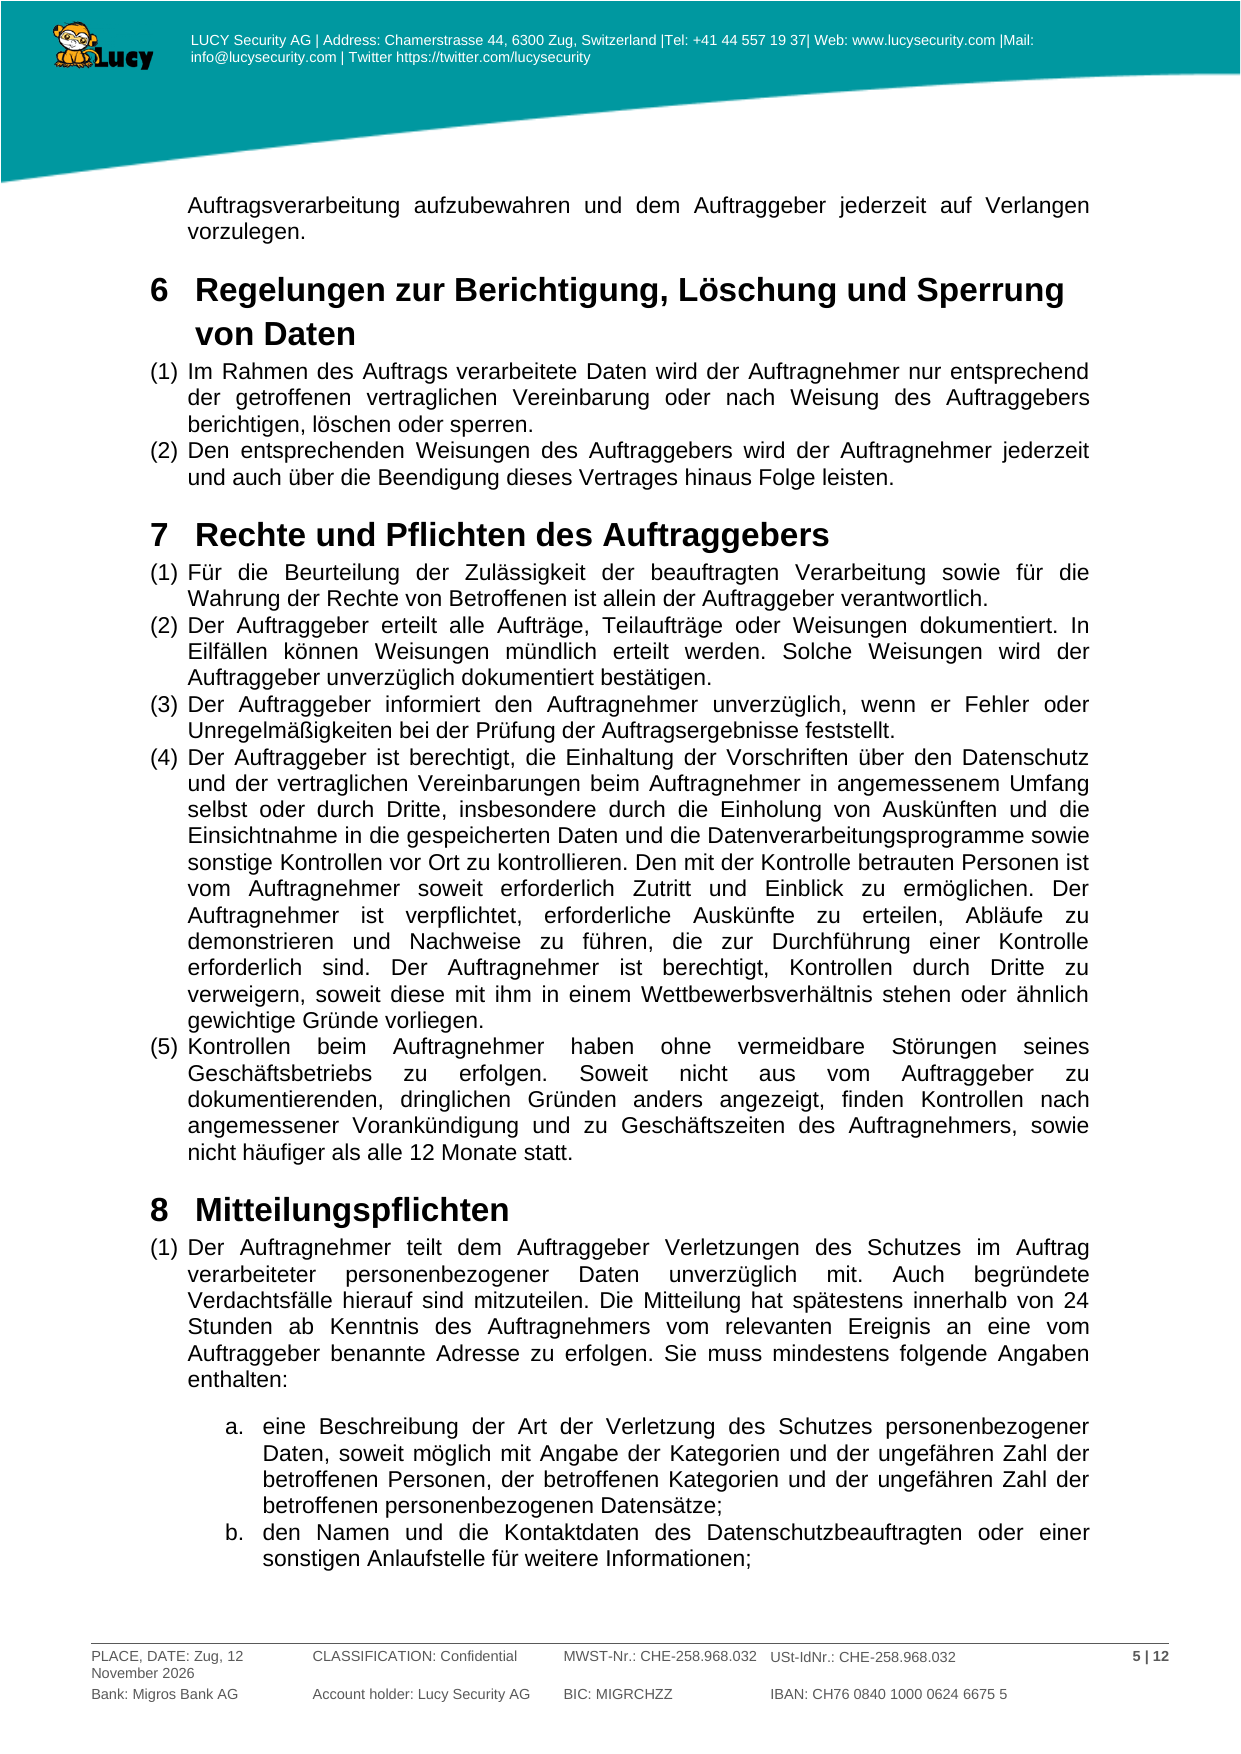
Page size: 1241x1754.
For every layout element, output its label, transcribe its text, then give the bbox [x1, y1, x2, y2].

list Der Auftraggeber ist berechtigt, die Einhaltung der Vorschriften über den Datenschutz und der vertraglichen Vereinbarungen beim Auftragnehmer in angemessenem Umfang selbst oder durch Dritte, insbesondere durch die Einholung von Auskünften und die Einsichtnahme in die gespeicherten Daten und die Datenverarbeitungsprogramme sowie sonstige Kontrollen vor Ort zu kontrollieren. Den mit der Kontrolle betrauten Personen ist vom Auftragnehmer soweit erforderlich Zutritt und Einblick zu ermöglichen. Der Auftragnehmer ist verpflichtet, erforderliche Auskünfte zu erteilen, Abläufe zu demonstrieren und Nachweise zu führen, die zur Durchführung einer Kontrolle erforderlich sind. Der Auftragnehmer ist berechtigt, Kontrollen durch Dritte zu verweigern, soweit diese mit ihm in einem Wettbewerbsverhältnis stehen oder ähnlich gewichtige Gründe vorliegen. [150, 743, 1090, 1033]
subtitle Rechte und Pflichten des Auftraggebers [150, 515, 1090, 553]
list Der Auftraggeber informiert den Auftragnehmer unverzüglich, wenn er Fehler oder Unregelmäßigkeiten bei der Prüfung der Auftragsergebnisse feststellt. [150, 691, 1090, 743]
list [150, 192, 1090, 245]
subtitle Regelungen zur Berichtigung, Löschung und Sperrung von Daten [150, 270, 1090, 352]
list eine Beschreibung der Art der Verletzung des Schutzes personenbezogener Daten, soweit möglich mit Angabe der Kategorien und der ungefähren Zahl der betroffenen Personen, der betroffenen Kategorien und der ungefähren Zahl der betroffenen personenbezogenen Datensätze; [225, 1413, 1090, 1519]
list Im Rahmen des Auftrags verarbeitete Daten wird der Auftragnehmer nur entsprechend der getroffenen vertraglichen Vereinbarung oder nach Weisung des Auftraggebers berichtigen, löschen oder sperren. [150, 358, 1090, 437]
subtitle Mitteilungspflichten [150, 1190, 1090, 1228]
list den Namen und die Kontaktdaten des Datenschutzbeauftragten oder einer sonstigen Anlaufstelle für weitere Informationen; [225, 1519, 1090, 1571]
list Der Auftragnehmer teilt dem Auftraggeber Verletzungen des Schutzes im Auftrag verarbeiteter personenbezogener Daten unverzüglich mit. Auch begründete Verdachtsfälle hierauf sind mitzuteilen. Die Mitteilung hat spätestens innerhalb von 24 Stunden ab Kenntnis des Auftragnehmers vom relevanten Ereignis an eine vom Auftraggeber benannte Adresse zu erfolgen. Sie muss mindestens folgende Angaben enthalten: [150, 1234, 1090, 1392]
list Der Auftraggeber erteilt alle Aufträge, Teilaufträge oder Weisungen dokumentiert. In Eilfällen können Weisungen mündlich erteilt werden. Solche Weisungen wird der Auftraggeber unverzüglich dokumentiert bestätigen. [150, 612, 1090, 691]
picture [1, 1, 1241, 196]
list Für die Beurteilung der Zulässigkeit der beauftragten Verarbeitung sowie für die Wahrung der Rechte von Betroffenen ist allein der Auftraggeber verantwortlich. [150, 559, 1090, 612]
list Den entsprechenden Weisungen des Auftraggebers wird der Auftragnehmer jederzeit und auch über die Beendigung dieses Vertrages hinaus Folge leisten. [150, 437, 1090, 490]
list Kontrollen beim Auftragnehmer haben ohne vermeidbare Störungen seines Geschäftsbetriebs zu erfolgen. Soweit nicht aus vom Auftraggeber zu dokumentierenden, dringlichen Gründen anders angezeigt, finden Kontrollen nach angemessener Vorankündigung und zu Geschäftszeiten des Auftragnehmers, sowie nicht häufiger als alle 12 Monate statt. [150, 1033, 1090, 1165]
